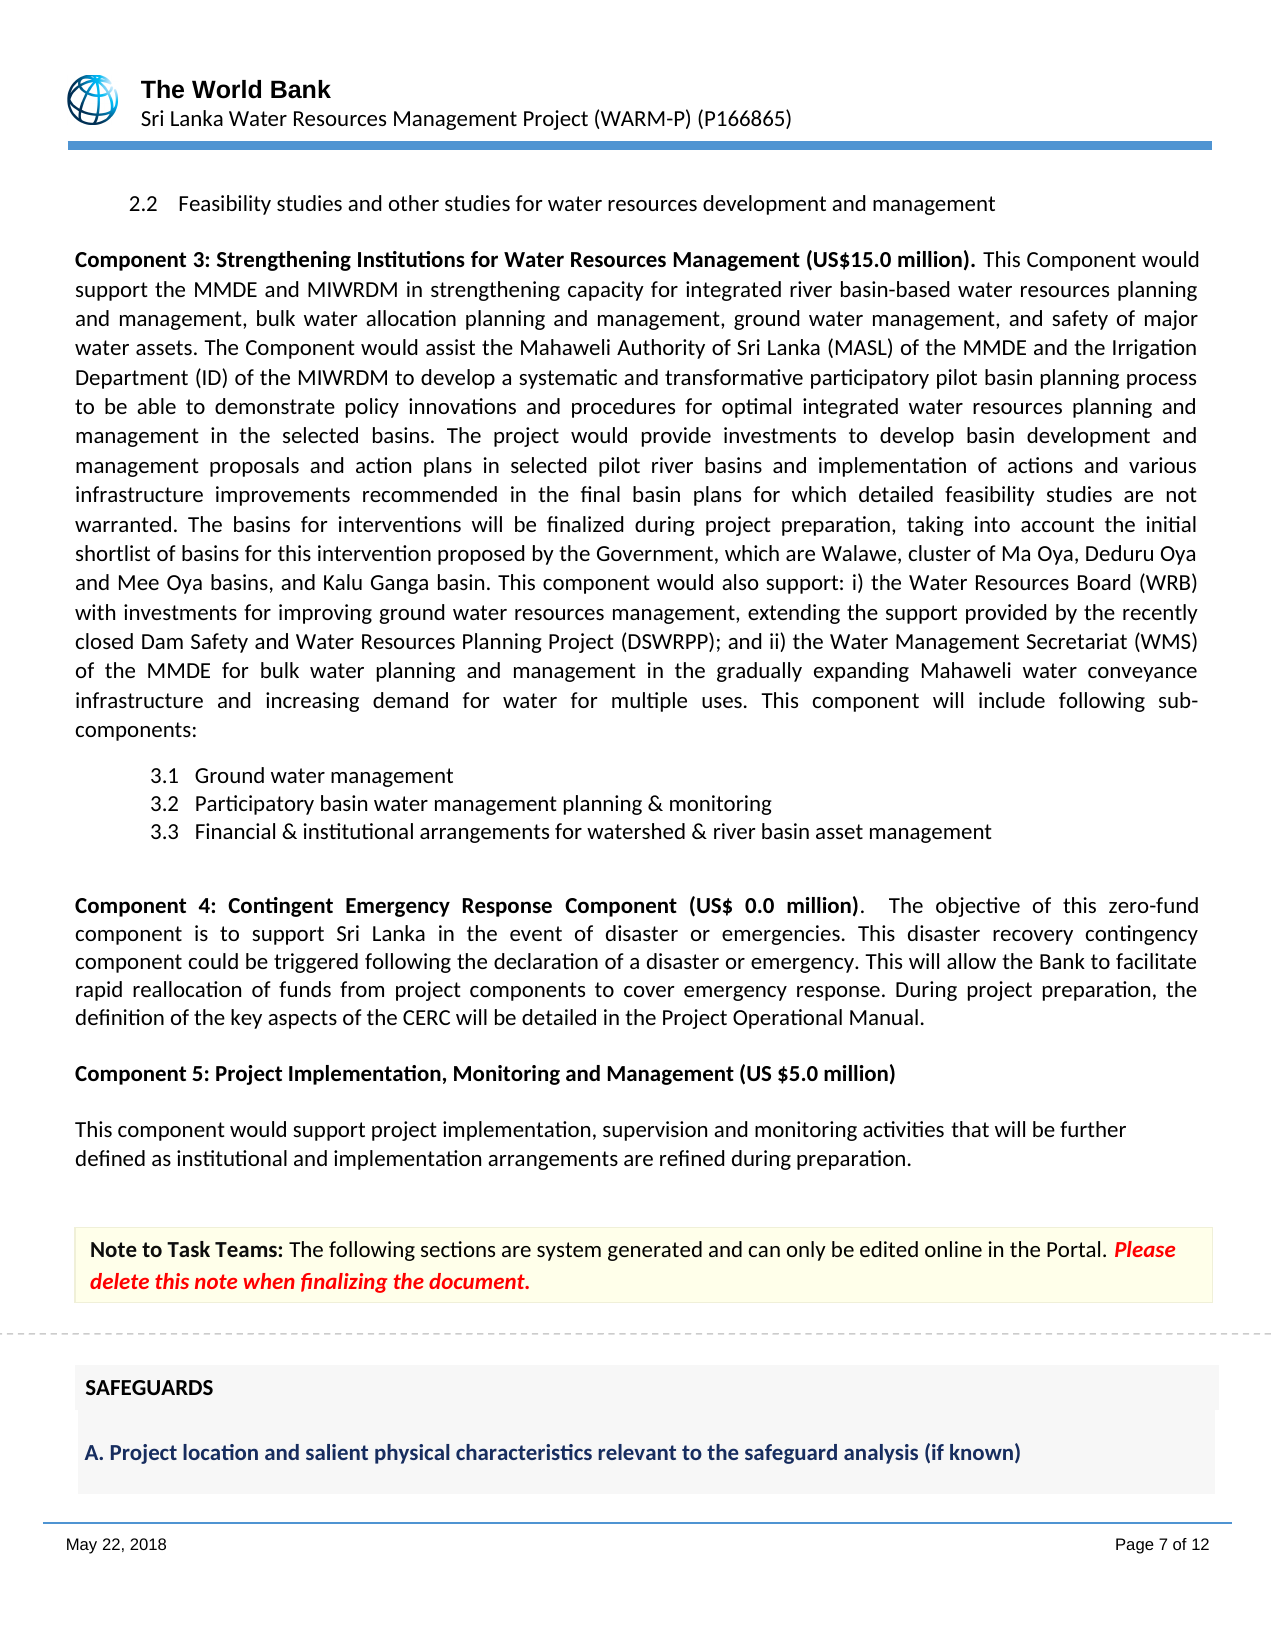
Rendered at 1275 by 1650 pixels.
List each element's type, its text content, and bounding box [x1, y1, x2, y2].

text Component 3: Strengthening Institutions for Water Resources Management (US$15.0 million). This Component would support the MMDE and MIWRDM in strengthening capacity for integrated river basin-based water resources planning and management, bulk water allocation planning and management, ground water management, and safety of major water assets. The Component would assist the Mahaweli Authority of Sri Lanka (MASL) of the MMDE and the Irrigation Department (ID) of the MIWRDM to develop a systematic and transformative participatory pilot basin planning process to be able to demonstrate policy innovations and procedures for optimal integrated water resources planning and management in the selected basins. The project would provide investments to develop basin development and management proposals and action plans in selected pilot river basins and implementation of actions and various infrastructure improvements recommended in the final basin plans for which detailed feasibility studies are not warranted. The basins for interventions will be finalized during project preparation, taking into account the initial shortlist of basins for this intervention proposed by the Government, which are Walawe, cluster of Ma Oya, Deduru Oya and Mee Oya basins, and Kalu Ganga basin. This component would also support: i) the Water Resources Board (WRB) with investments for improving ground water resources management, extending the support provided by the recently closed Dam Safety and Water Resources Planning Project (DSWRPP); and ii) the Water Management Secretariat (WMS) of the MMDE for bulk water planning and management in the gradually expanding Mahaweli water conveyance infrastructure and increasing demand for water for multiple uses. This component will include following sub-components: [75, 245, 1200, 743]
text Component 4: Contingent Emergency Response Component (US$ 0.0 million). The objective of this zero-fund component is to support Sri Lanka in the event of disaster or emergencies. This disaster recovery contingency component could be triggered following the declaration of a disaster or emergency. This will allow the Bank to facilitate rapid reallocation of funds from project components to cover emergency response. During project preparation, the definition of the key aspects of the CERC will be detailed in the Project Operational Manual. [75, 891, 1200, 1032]
text 3.2 Participatory basin water management planning & monitoring [75, 789, 1200, 817]
text 3.3 Financial & institutional arrangements for watershed & river basin asset management [75, 817, 1200, 845]
picture [99, 75, 119, 113]
text This component would support project implementation, supervision and monitoring activities that will be further defined as institutional and implementation arrangements are refined during preparation. [75, 1116, 1200, 1172]
picture [83, 83, 91, 90]
picture [91, 86, 97, 94]
text Component 5: Project Implementation, Monitoring and Management (US $5.0 million) [75, 1059, 1200, 1088]
text 3.1 Ground water management [75, 761, 1200, 789]
picture [67, 75, 119, 125]
list 2.2 Feasibility studies and other studies for water resources development and management [129, 189, 1200, 217]
